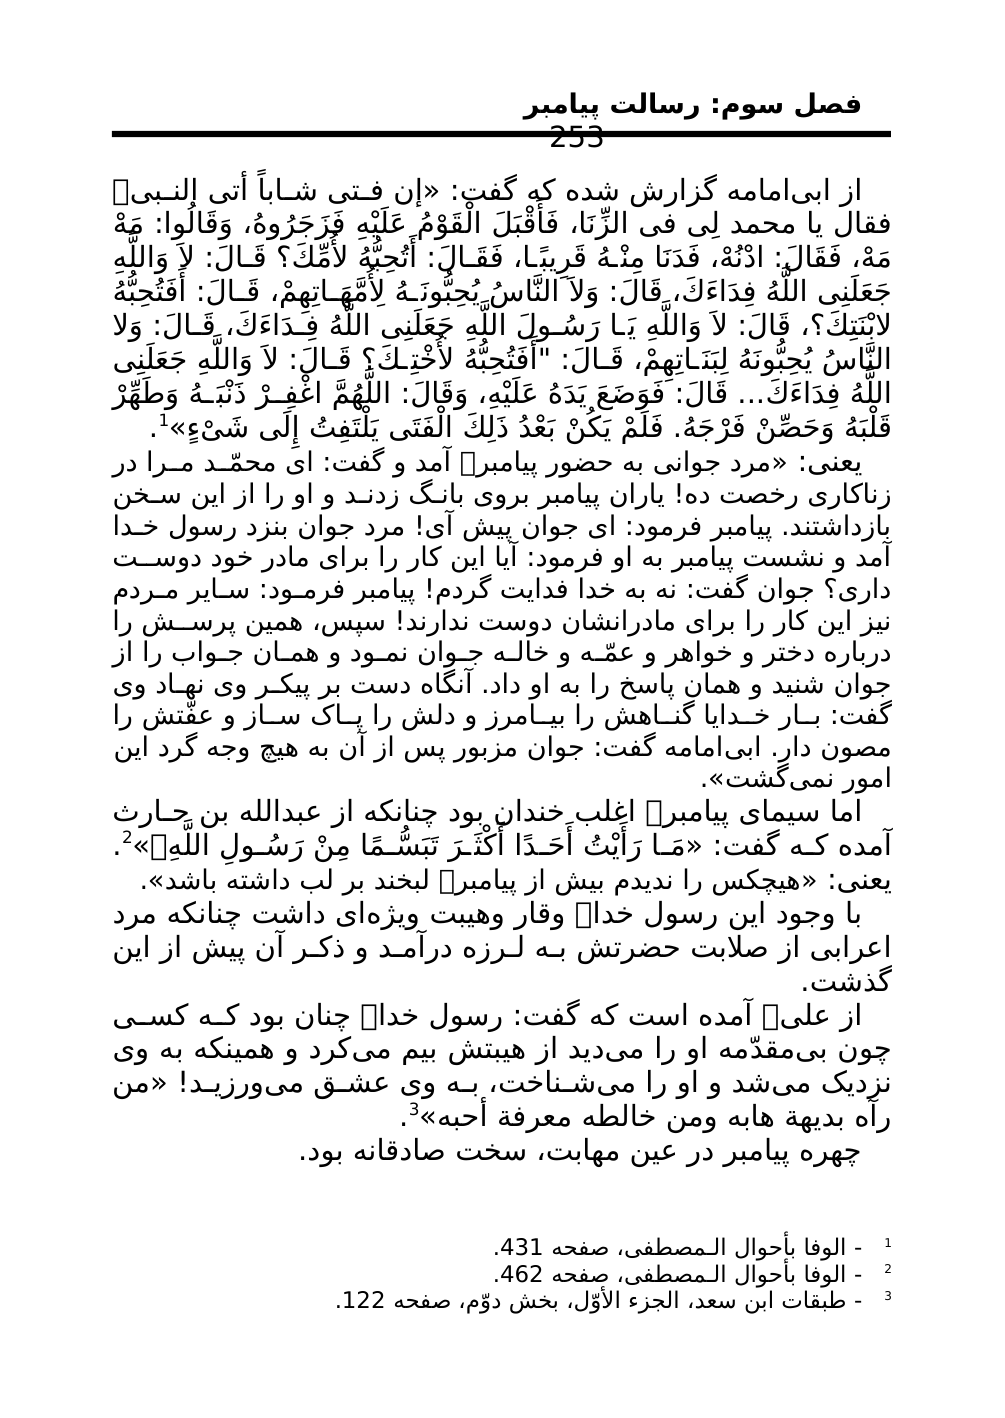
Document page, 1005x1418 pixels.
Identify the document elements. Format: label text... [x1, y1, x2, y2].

text از ابی‌امامه گزارش شده که گفت: «إن فتی شاباً أتی النبی فقال یا محمد لِى فى الزِّنَا، فَأَقْبَلَ الْقَوْمُ عَلَيْهِ فَزَجَرُوهُ، وَقَالُوا: مَهْ مَهْ، فَقَالَ: ادْنُهْ، فَدَنَا مِنْهُ قَرِيبًا، فَقَالَ: أَتُحِبُّهُ لأُمِّكَ؟ قَالَ: لاَ وَاللَّهِ جَعَلَنِى اللَّهُ فِدَاءَكَ، قَالَ: وَلاَ النَّاسُ يُحِبُّونَهُ لِأُمَّهَاتِهِمْ، قَالَ: أَفَتُحِبُّهُ لابْنَتِكَ؟، قَالَ: لاَ وَاللَّهِ يَا رَسُولَ اللَّهِ جَعَلَنِى اللَّهُ فِدَاءَكَ، قَالَ: وَلا النَّاسُ يُحِبُّونَهُ لِبَنَاتِهِمْ، قَالَ: "أَفَتُحِبُّهُ لأُخْتِكَ؟ قَالَ: لاَ وَاللَّهِ جَعَلَنِى اللَّهُ فِدَاءَكَ... قَالَ: فَوَضَعَ يَدَهُ عَلَيْهِ، وَقَالَ: اللَّهُمَّ اغْفِرْ ذَنْبَهُ وَطَهِّرْ قَلْبَهُ وَحَصِّنْ فَرْجَهُ. فَلَمْ يَكُنْ بَعْدُ ذَلِكَ الْفَتَى يَلْتَفِتُ إِلَى شَىْءٍ». [112, 173, 892, 444]
text از علی آمده است که گفت: رسول خدا چنان بود که کسی چون بی‌مقدّمه او را می‌دید از هیبتش بیم می‌کرد و همینکه به وی نزدیک می‌شد و او را می‌شناخت، به وی عشق می‌ورزید! «من رآه بدیهة هابه ومن خالطه معرفة أحبه». [112, 998, 892, 1134]
text با وجود این رسول خدا وقار وهیبت ویژه‌ای داشت چنانکه مرد اعرابی از صلابت حضرتش به لرزه درآمد و ذکر آن پیش از این گذشت. [112, 896, 892, 998]
text یعنی: «مرد جوانی به حضور پیامبر آمد و گفت: ای محمّد مرا در زناکاری رخصت ده! یاران پیامبر بروی بانگ زدند و او را از این سخن بازداشتند. پیامبر فرمود: ای جوان پیش آی! مرد جوان بنزد رسول خدا آمد و نشست پیامبر به او فرمود: آیا این کار را برای مادر خود دوست داری؟ جوان گفت: نه به خدا فدایت گردم! پیامبر فرمود: سایر مردم نیز این کار را برای مادرانشان دوست ندارند! سپس، همین پرسش را درباره دختر و خواهر و عمّه و خاله جوان نمود و همان جواب را از جوان شنید و همان پاسخ را به او داد. آنگاه دست بر پیکر وی نهاد وی گفت: بار خدایا گناهش را بیامرز و دلش را پاک ساز و عفّتش را مصون دار. ابی‌امامه گفت: جوان مزبور پس از آن به هیچ وجه گرد این امور نمی‌گشت». [112, 444, 892, 794]
text اما سیمای پیامبر اغلب خندان بود چنانکه از عبدالله بن حارث آمده که گفت: «مَا رَأَيْتُ أَحَدًا أَكْثَرَ تَبَسُّمًا مِنْ رَسُولِ اللَّهِ». یعنی: «هیچکس را ندیدم بیش از پیامبر لبخند بر لب داشته باشد». [112, 794, 892, 896]
text چهره پیامبر در عین مهابت، سخت صادقانه بود. [112, 1134, 892, 1168]
